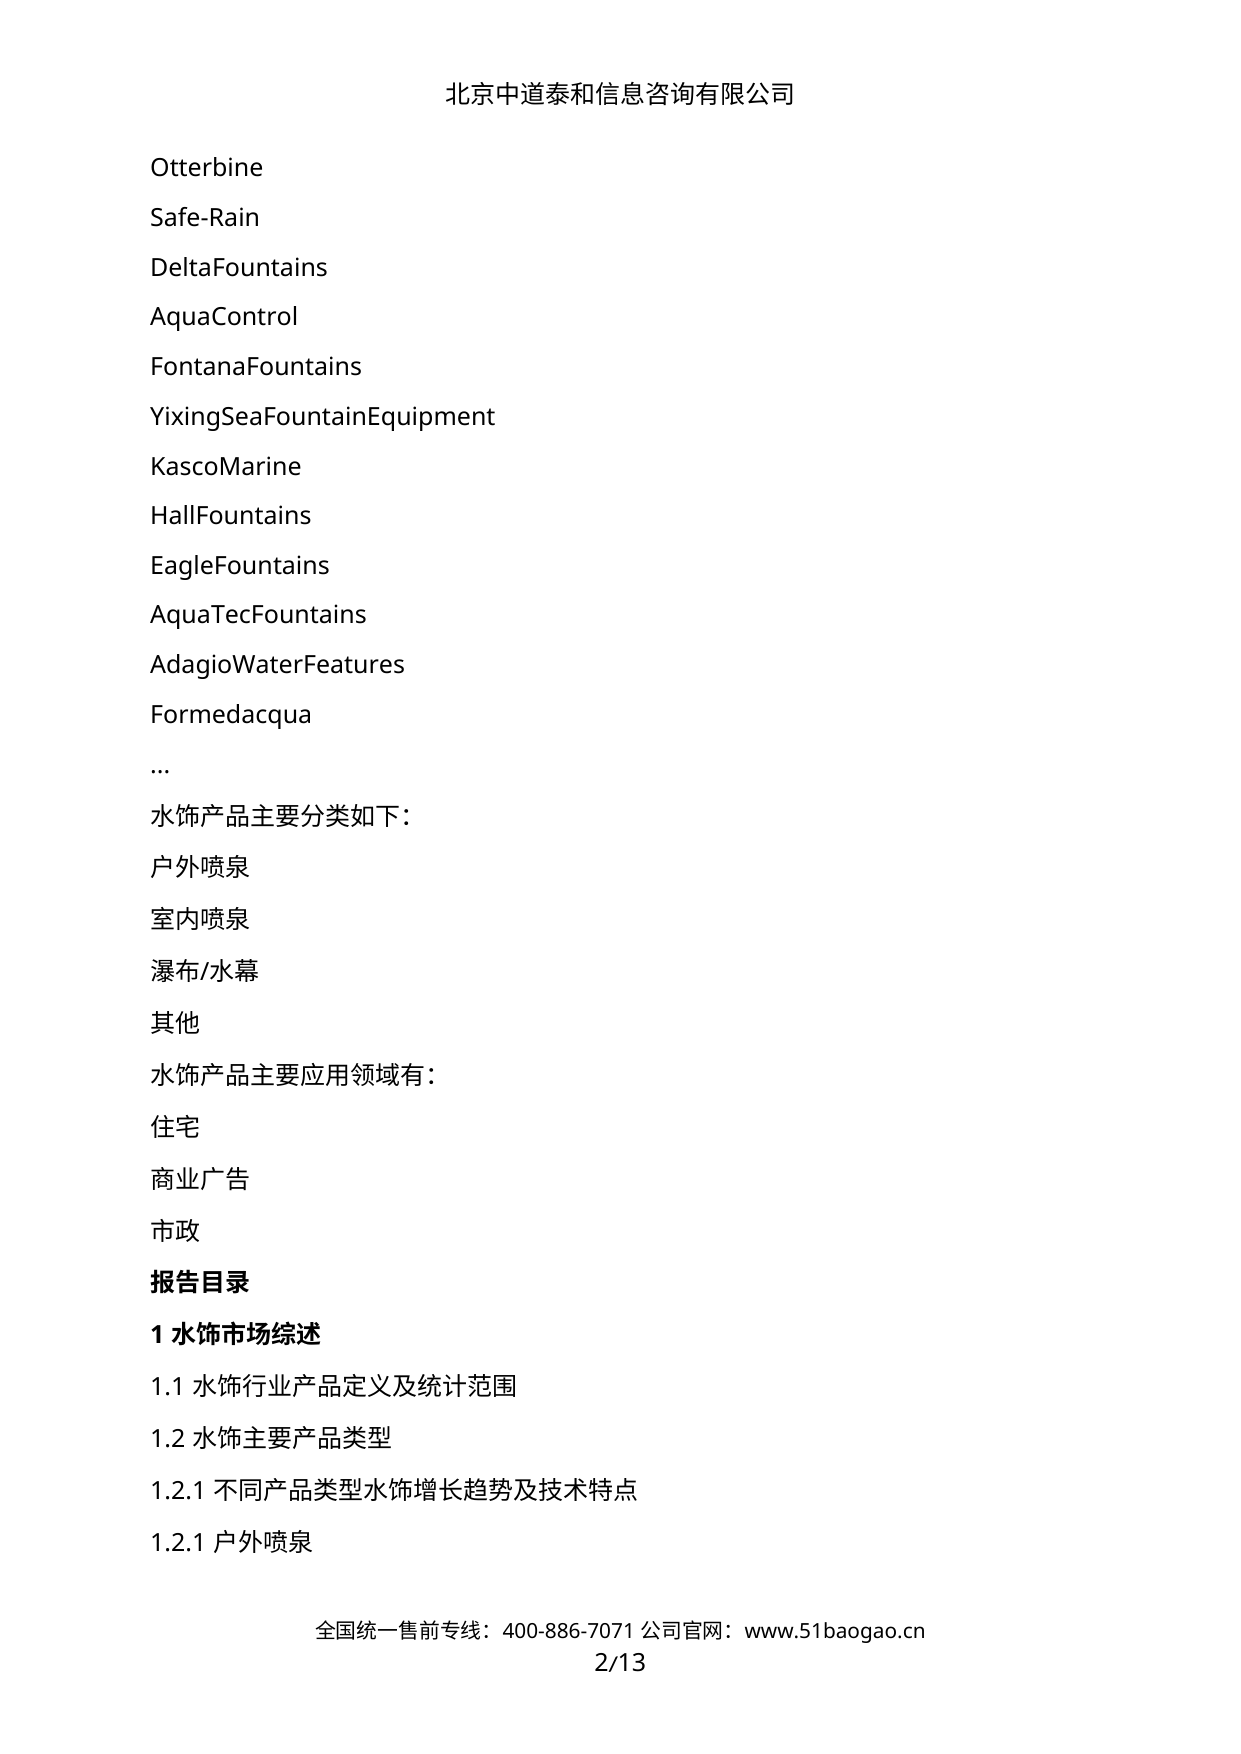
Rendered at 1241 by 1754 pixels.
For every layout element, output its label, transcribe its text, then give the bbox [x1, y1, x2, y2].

text 户外喷泉 [150, 848, 1090, 884]
text 其他 [150, 1003, 1090, 1040]
text 住宅 [150, 1107, 1090, 1143]
text 水饰产品主要分类如下： [150, 796, 1090, 832]
text AquaControl [150, 299, 1090, 333]
text Safe-Rain [150, 200, 1090, 234]
text 室内喷泉 [150, 900, 1090, 936]
text Otterbine [150, 150, 1090, 184]
text DeltaFountains [150, 249, 1090, 283]
text YixingSeaFountainEquipment [150, 398, 1090, 432]
text AquaTecFountains [150, 597, 1090, 631]
text 商业广告 [150, 1159, 1090, 1195]
text 1.2.1 户外喷泉 [150, 1522, 1090, 1558]
text 水饰产品主要应用领域有： [150, 1055, 1090, 1092]
text HallFountains [150, 498, 1090, 532]
text EagleFountains [150, 547, 1090, 582]
text 市政 [150, 1211, 1090, 1247]
text 报告目录 [150, 1263, 1090, 1299]
text 1.1 水饰行业产品定义及统计范围 [150, 1367, 1090, 1403]
text 1 水饰市场综述 [150, 1315, 1090, 1351]
text KascoMarine [150, 448, 1090, 482]
text 瀑布/水幕 [150, 952, 1090, 988]
text Formedacqua [150, 697, 1090, 731]
text FontanaFountains [150, 349, 1090, 383]
text AdagioWaterFeatures [150, 647, 1090, 681]
text ... [150, 746, 1090, 780]
text 1.2.1 不同产品类型水饰增长趋势及技术特点 [150, 1470, 1090, 1507]
text 1.2 水饰主要产品类型 [150, 1418, 1090, 1455]
